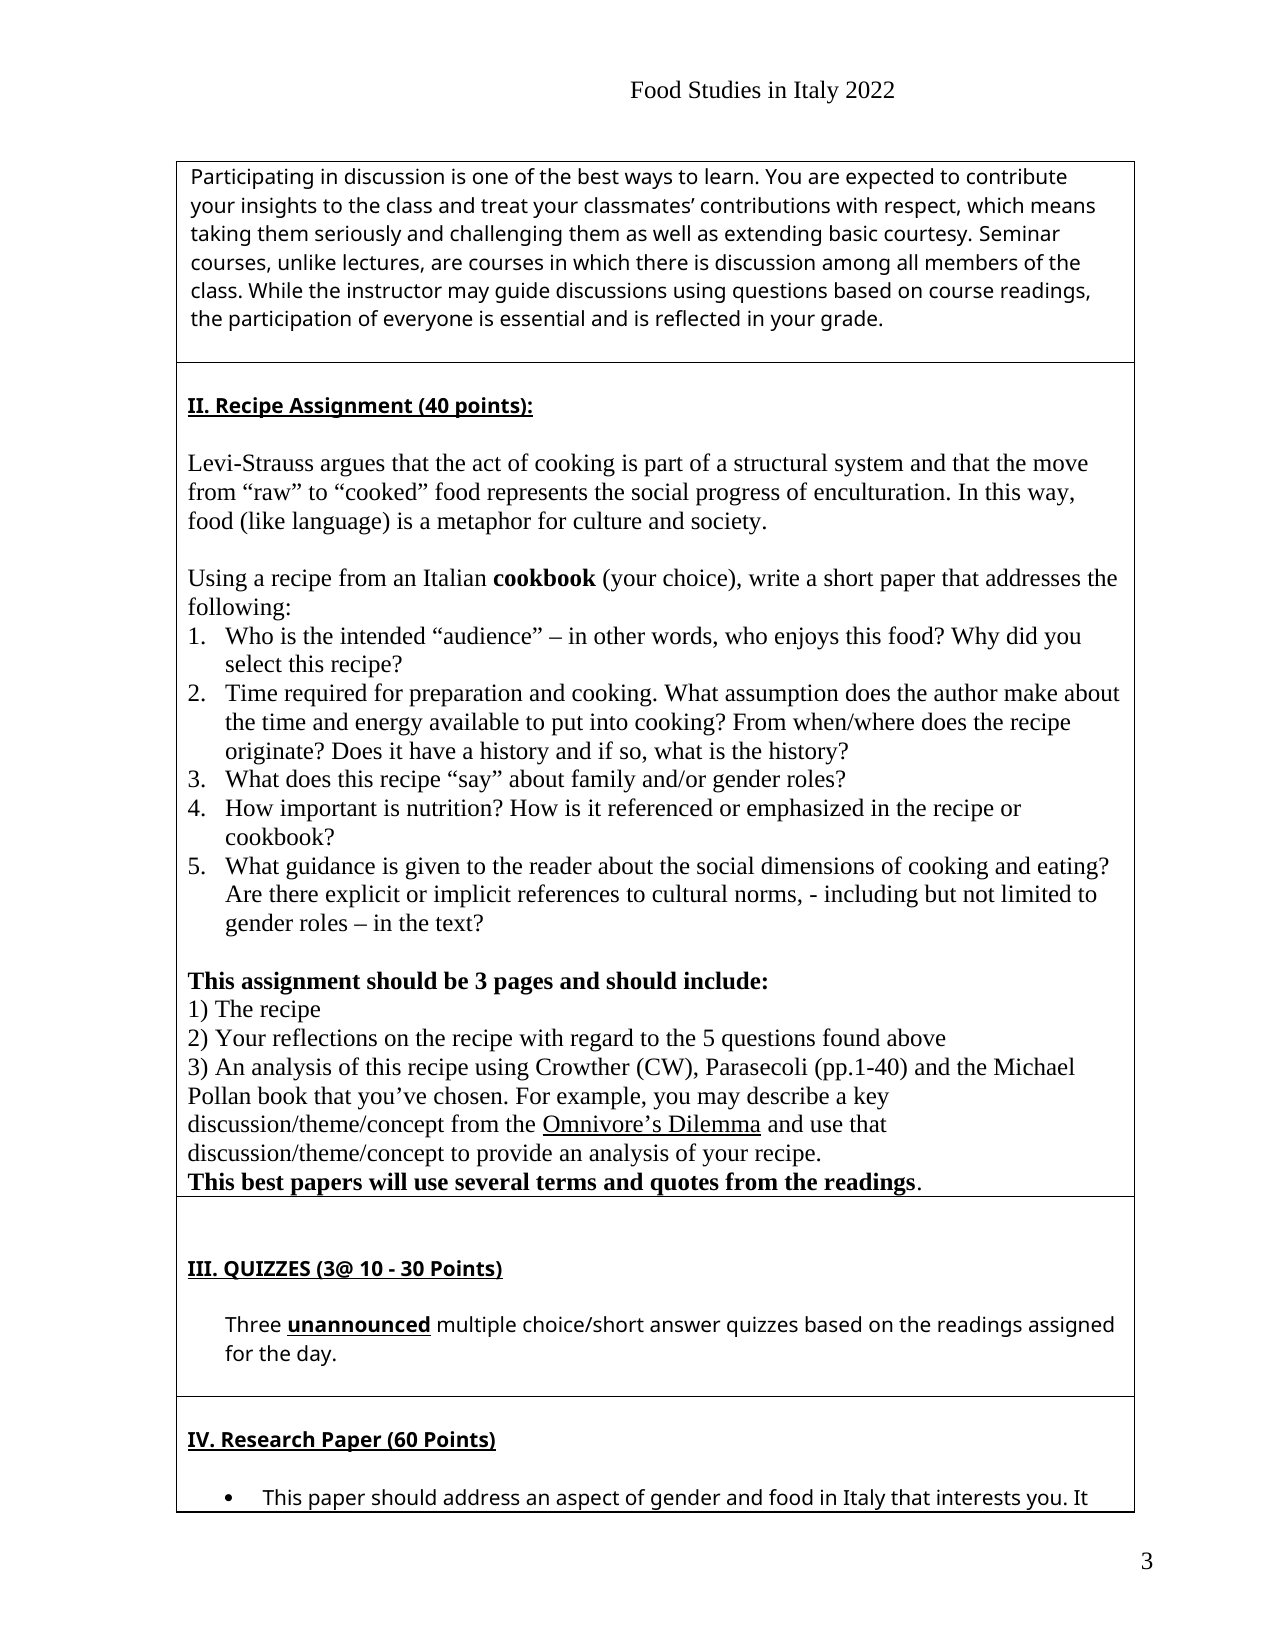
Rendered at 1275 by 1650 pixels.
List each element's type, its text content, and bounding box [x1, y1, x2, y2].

table_cell III. QUIZZES (3@ 10 - 30 Points) Three unannounced multiple choice/short answer quizzes based on the readings assigned for the day. [177, 1197, 1134, 1396]
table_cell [177, 1397, 1134, 1511]
table_cell II. Recipe Assignment (40 points): Levi-Strauss argues that the act of cooking is part of a structural system and that the move from “raw” to “cooked” food represents the social progress of enculturation. In this way, food (like language) is a metaphor for culture and society. Using a recipe from an Italian cookbook (your choice), write a short paper that addresses the following: Who is the intended “audience” – in other words, who enjoys this food? Why did you select this recipe? Time required for preparation and cooking. What assumption does the author make about the time and energy available to put into cooking? From when/where does the recipe originate? Does it have a history and if so, what is the history? What does this recipe “say” about family and/or gender roles? How important is nutrition? How is it referenced or emphasized in the recipe or cookbook? What guidance is given to the reader about the social dimensions of cooking and eating? Are there explicit or implicit references to cultural norms, - including but not limited to gender roles – in the text? This assignment should be 3 pages and should include: 1) The recipe 2) Your reflections on the recipe with regard to the 5 questions found above 3) An analysis of this recipe using Crowther (CW), Parasecoli (pp.1-40) and the Michael Pollan book that you’ve chosen. For example, you may describe a key discussion/theme/concept from the Omnivore’s Dilemma and use that discussion/theme/concept to provide an analysis of your recipe. This best papers will use several terms and quotes from the readings. [177, 363, 1134, 1196]
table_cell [177, 162, 1134, 362]
